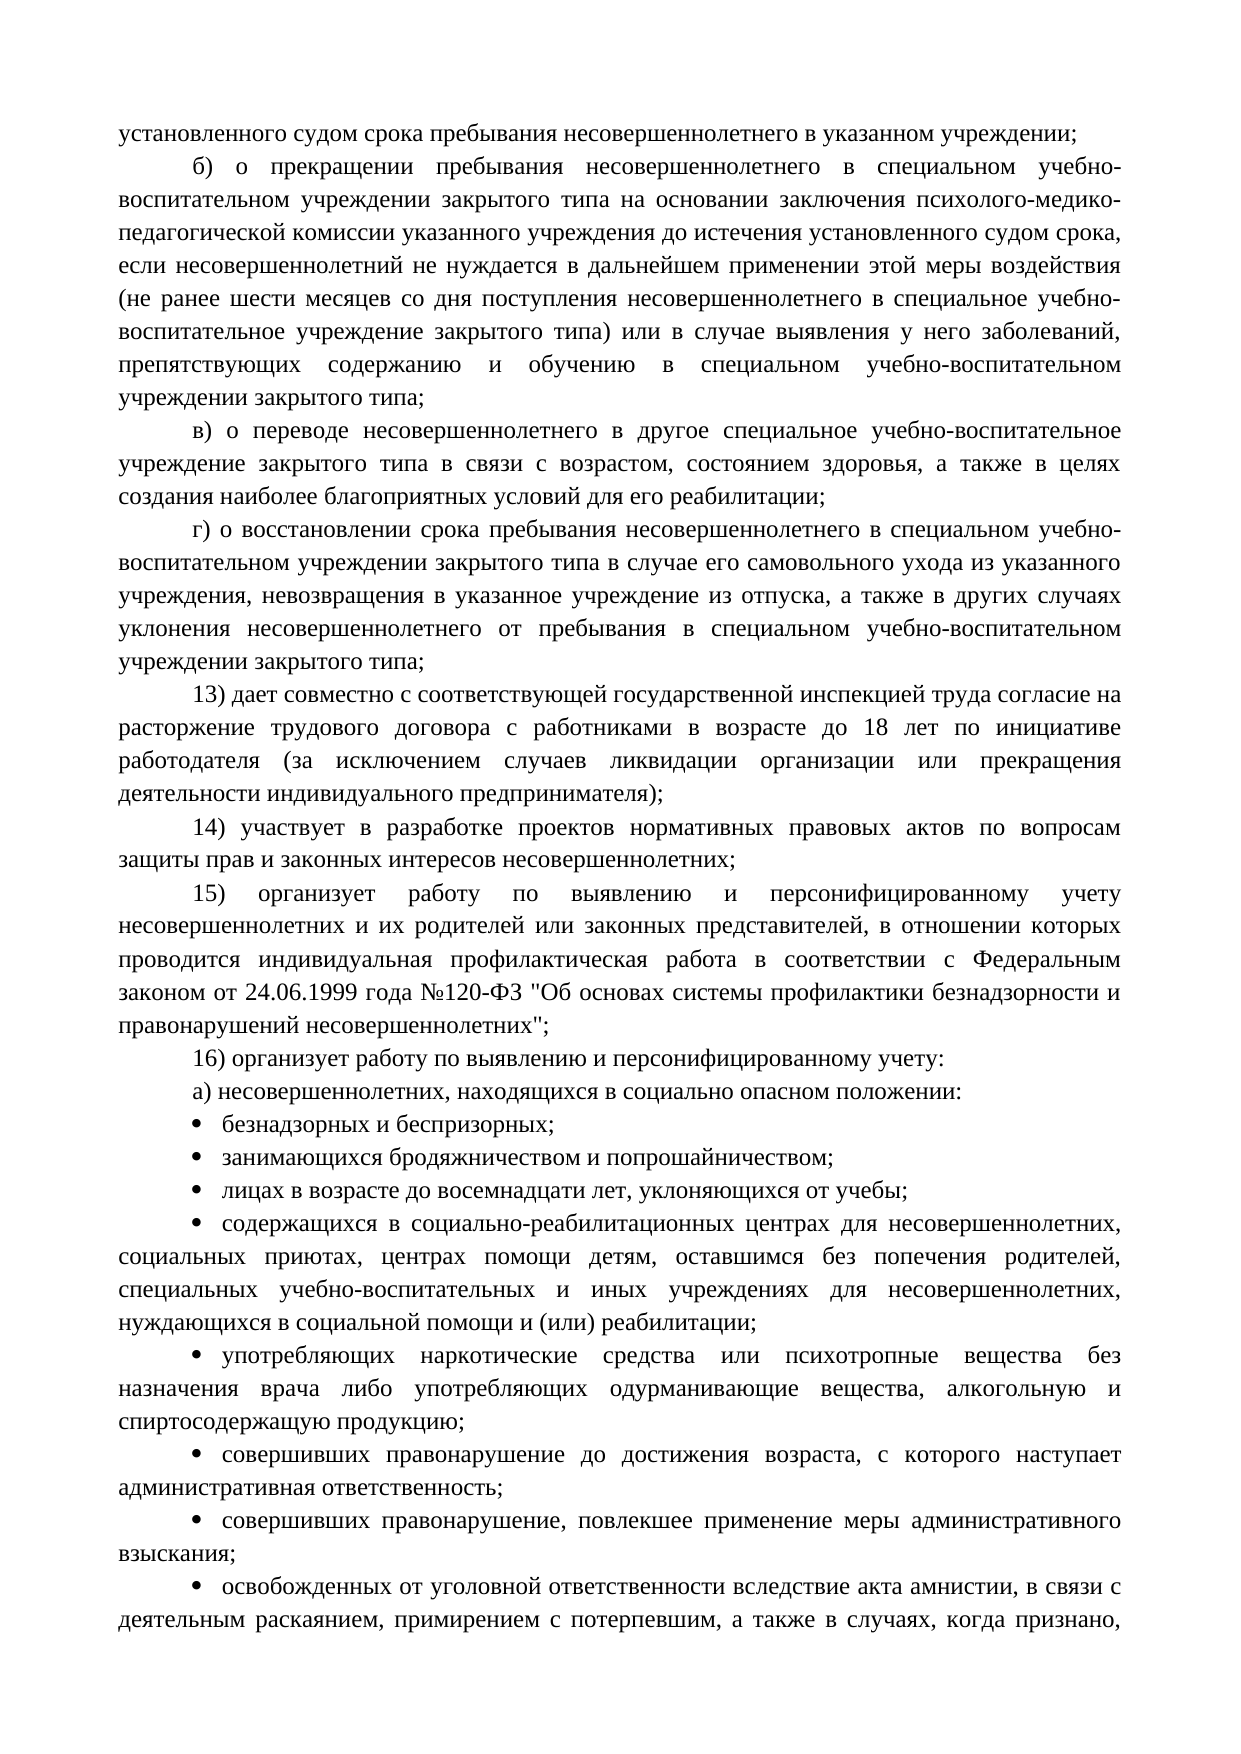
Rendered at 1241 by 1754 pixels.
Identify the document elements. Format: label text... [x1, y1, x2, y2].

list безнадзорных и беспризорных; [118, 1109, 1122, 1137]
list содержащихся в социально-реабилитационных центрах для несовершеннолетних, социальных приютах, центрах помощи детям, оставшимся без попечения родителей, специальных учебно-воспитательных и иных учреждениях для несовершеннолетних, нуждающихся в социальной помощи и (или) реабилитации; [118, 1208, 1122, 1336]
text а) несовершеннолетних, находящихся в социально опасном положении: [118, 1076, 1122, 1104]
text г) о восстановлении срока пребывания несовершеннолетнего в специальном учебно-воспитательном учреждении закрытого типа в случае его самовольного ухода из указанного учреждения, невозвращения в указанное учреждение из отпуска, а также в других случаях уклонения несовершеннолетнего от пребывания в специальном учебно-воспитательном учреждении закрытого типа; [118, 514, 1122, 675]
text 14) участвует в разработке проектов нормативных правовых актов по вопросам защиты прав и законных интересов несовершеннолетних; [118, 812, 1122, 873]
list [118, 1571, 1122, 1633]
list употребляющих наркотические средства или психотропные вещества без назначения врача либо употребляющих одурманивающие вещества, алкогольную и спиртосодержащую продукцию; [118, 1340, 1122, 1435]
list совершивших правонарушение до достижения возраста, с которого наступает административная ответственность; [118, 1439, 1122, 1501]
text 15) организует работу по выявлению и персонифицированному учету несовершеннолетних и их родителей или законных представителей, в отношении которых проводится индивидуальная профилактическая работа в соответствии с Федеральным законом от 24.06.1999 года №120-ФЗ "Об основах системы профилактики безнадзорности и правонарушений несовершеннолетних"; [118, 878, 1122, 1038]
text 16) организует работу по выявлению и персонифицированному учету: [118, 1043, 1122, 1071]
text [118, 118, 1122, 147]
text б) о прекращении пребывания несовершеннолетнего в специальном учебно-воспитательном учреждении закрытого типа на основании заключения психолого-медико-педагогической комиссии указанного учреждения до истечения установленного судом срока, если несовершеннолетний не нуждается в дальнейшем применении этой меры воздействия (не ранее шести месяцев со дня поступления несовершеннолетнего в специальное учебно-воспитательное учреждение закрытого типа) или в случае выявления у него заболеваний, препятствующих содержанию и обучению в специальном учебно-воспитательном учреждении закрытого типа; [118, 151, 1122, 411]
list занимающихся бродяжничеством и попрошайничеством; [118, 1142, 1122, 1171]
text в) о переводе несовершеннолетнего в другое специальное учебно-воспитательное учреждение закрытого типа в связи с возрастом, состоянием здоровья, а также в целях создания наиболее благоприятных условий для его реабилитации; [118, 415, 1122, 510]
list совершивших правонарушение, повлекшее применение меры административного взыскания; [118, 1505, 1122, 1567]
list лицах в возрасте до восемнадцати лет, уклоняющихся от учебы; [118, 1175, 1122, 1203]
text 13) дает совместно с соответствующей государственной инспекцией труда согласие на расторжение трудового договора с работниками в возрасте до 18 лет по инициативе работодателя (за исключением случаев ликвидации организации или прекращения деятельности индивидуального предпринимателя); [118, 679, 1122, 807]
